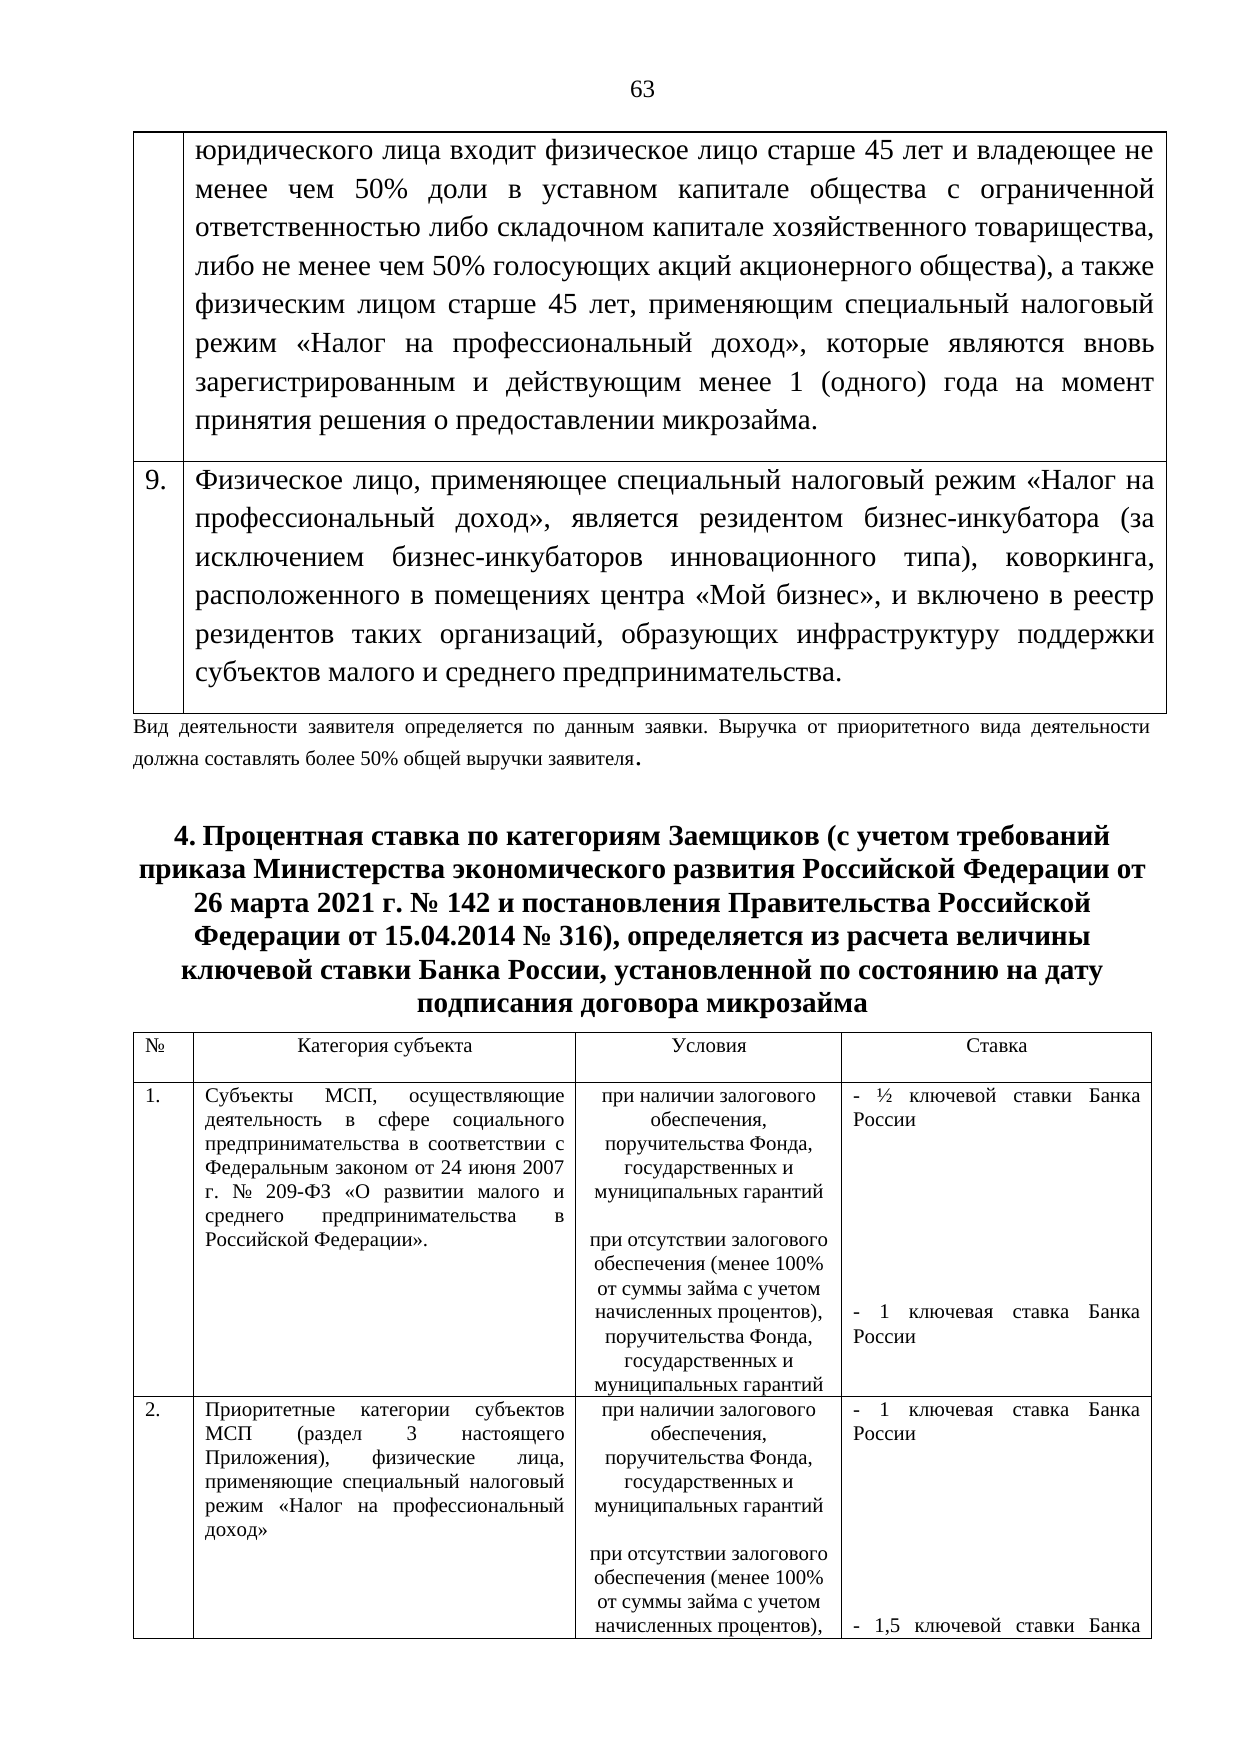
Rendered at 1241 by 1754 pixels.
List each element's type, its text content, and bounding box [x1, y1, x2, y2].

text 4. Процентная ставка по категориям Заемщиков (с учетом требований приказа Министерства экономического развития Российской Федерации от 26 марта 2021 г. № 142 и постановления Правительства Российской Федерации от 15.04.2014 № 316), определяется из расчета величины ключевой ставки Банка России, установленной по состоянию на дату подписания договора микрозайма [133, 818, 1152, 1019]
table_header Условия [576, 1033, 841, 1082]
table_header № [134, 1033, 193, 1082]
table_cell 1. [134, 1083, 193, 1396]
table_cell 2. [134, 1397, 193, 1637]
table_cell Физическое лицо, применяющее специальный налоговый режим «Налог на профессиональный доход», является резидентом бизнес-инкубатора (за исключением бизнес-инкубаторов инновационного типа), коворкинга, расположенного в помещениях центра «Мой бизнес», и включено в реестр резидентов таких организаций, образующих инфраструктуру поддержки субъектов малого и среднего предпринимательства. [184, 462, 1166, 713]
text Вид деятельности заявителя определяется по данным заявки. Выручка от приоритетного вида деятельности должна составлять более 50% общей выручки заявителя. [133, 714, 1152, 772]
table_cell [194, 1397, 575, 1637]
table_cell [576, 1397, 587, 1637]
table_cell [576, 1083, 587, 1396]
table_cell Субъекты МСП, осуществляющие деятельность в сфере социального предпринимательства в соответствии с Федеральным законом от 24 июня 2007 г. № 209-ФЗ «О развитии малого и среднего предпринимательства в Российской Федерации». [194, 1083, 575, 1396]
table_cell 9. [134, 462, 183, 713]
table_cell - ½ ключевой ставки Банка России - 1 ключевая ставка Банка России [842, 1083, 1151, 1396]
table_header Ставка [842, 1033, 1151, 1082]
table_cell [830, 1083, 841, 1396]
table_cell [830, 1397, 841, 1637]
table_cell 8. [134, 133, 183, 461]
table_header Категория субъекта [194, 1033, 575, 1082]
